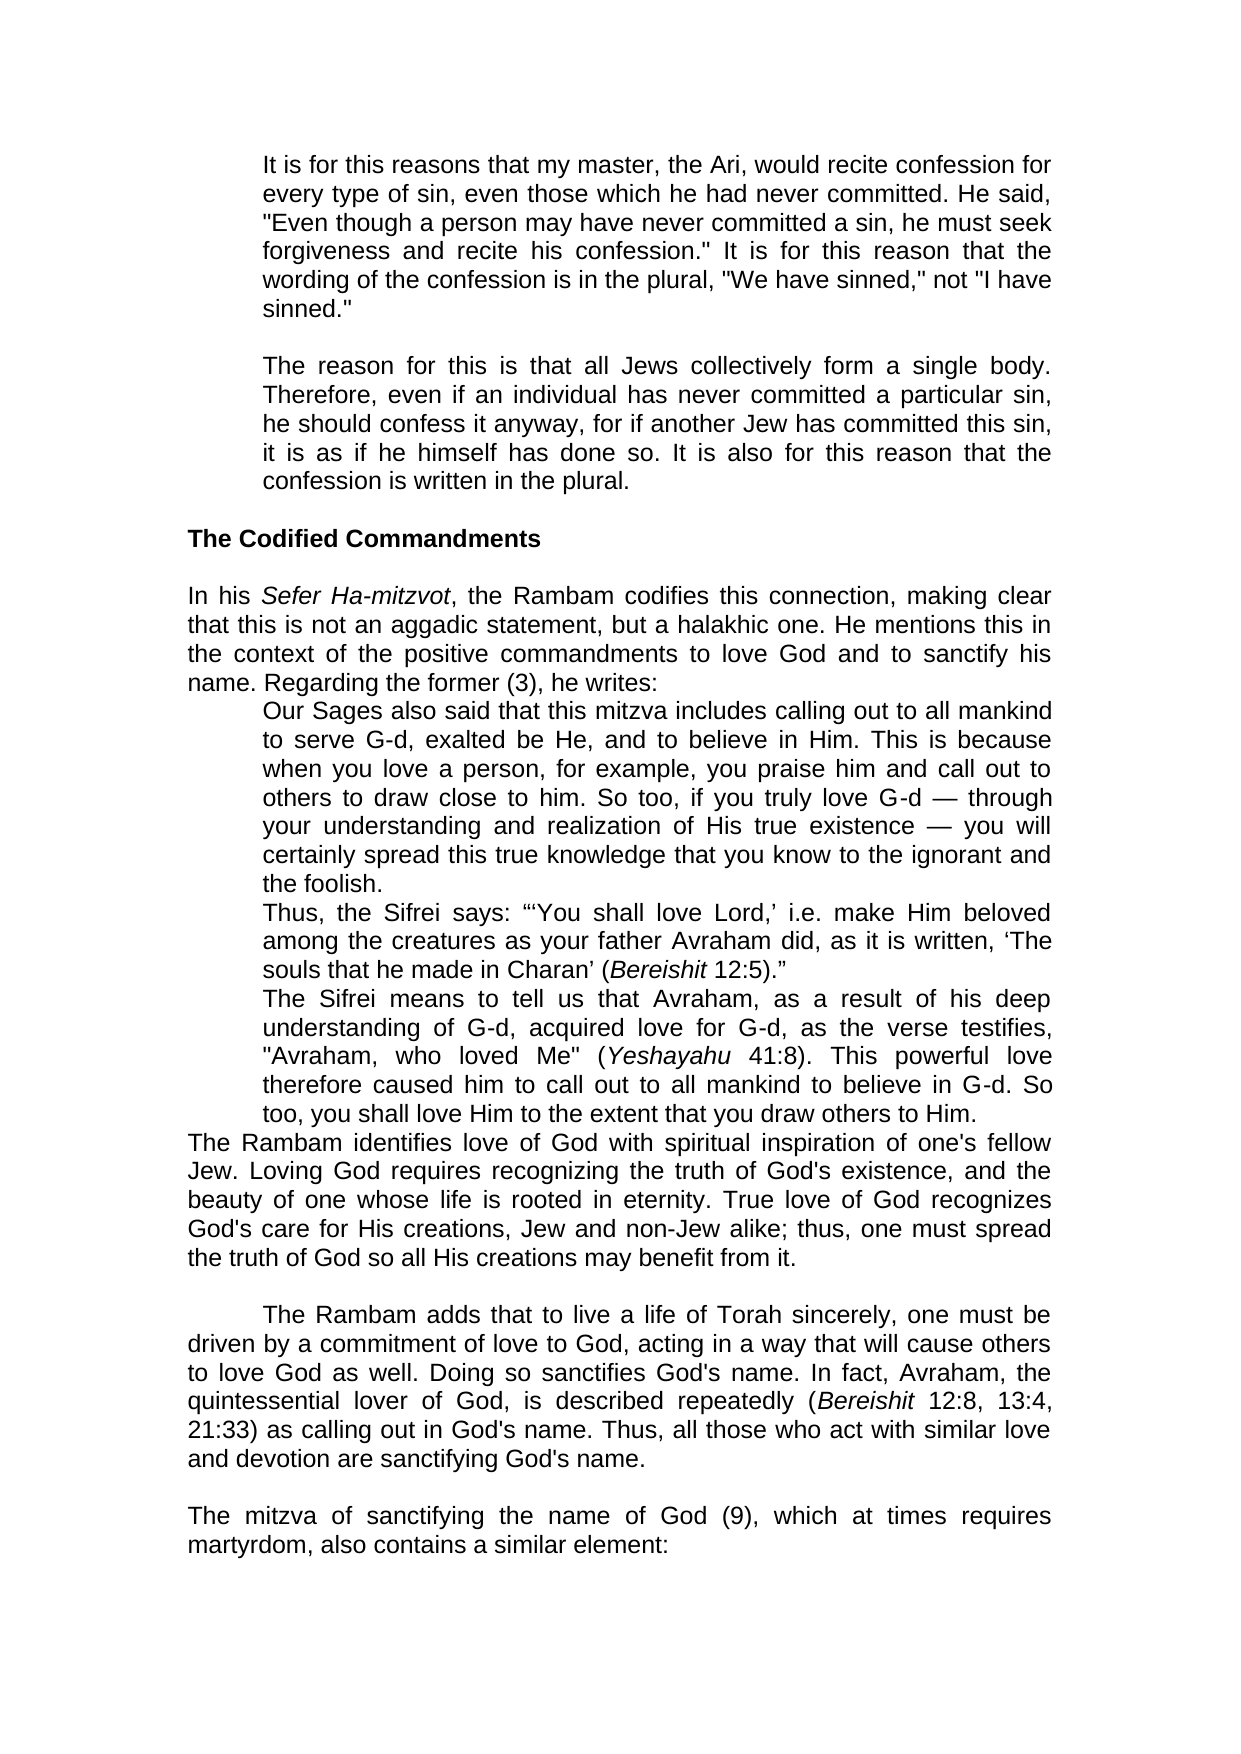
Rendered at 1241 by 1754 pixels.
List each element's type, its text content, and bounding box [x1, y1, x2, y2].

text The Codified Commandments [187, 524, 1053, 552]
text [262, 150, 1053, 322]
text The Rambam identifies love of God with spiritual inspiration of one's fellow Jew. Loving God requires recognizing the truth of God's existence, and the beauty of one whose life is rooted in eternity. True love of God recognizes God's care for His creations, Jew and non-Jew alike; thus, one must spread the truth of God so all His creations may benefit from it. [187, 1127, 1053, 1271]
text Thus, the Sifrei says: “‘You shall love Lord,’ i.e. make Him beloved among the creatures as your father Avraham did, as it is written, ‘The souls that he made in Charan’ (Bereishit 12:5).” [262, 897, 1053, 984]
text In his Sefer Ha-mitzvot, the Rambam codifies this connection, making clear that this is not an aggadic statement, but a halakhic one. He mentions this in the context of the positive commandments to love God and to sanctify his name. Regarding the former (3), he writes: [187, 581, 1053, 696]
text The Rambam adds that to live a life of Torah sincerely, one must be driven by a commitment of love to God, acting in a way that will cause others to love God as well. Doing so sanctifies God's name. In fact, Avraham, the quintessential lover of God, is described repeatedly (Bereishit 12:8, 13:4, 21:33) as calling out in God's name. Thus, all those who act with similar love and devotion are sanctifying God's name. [187, 1300, 1053, 1472]
text Our Sages also said that this mitzva includes calling out to all mankind to serve G-d, exalted be He, and to believe in Him. This is because when you love a person, for example, you praise him and call out to others to draw close to him. So too, if you truly love G-d — through your understanding and realization of His true existence — you will certainly spread this true knowledge that you know to the ignorant and the foolish. [262, 696, 1053, 897]
text The mitzva of sanctifying the name of God (9), which at times requires martyrdom, also contains a similar element: [187, 1501, 1053, 1559]
text The reason for this is that all Jews collectively form a single body. Therefore, even if an individual has never committed a particular sin, he should confess it anyway, for if another Jew has committed this sin, it is as if he himself has done so. It is also for this reason that the confession is written in the plural. [262, 351, 1053, 495]
text The Sifrei means to tell us that Avraham, as a result of his deep understanding of G-d, acquired love for G-d, as the verse testifies, "Avraham, who loved Me" (Yeshayahu 41:8). This powerful love therefore caused him to call out to all mankind to believe in G-d. So too, you shall love Him to the extent that you draw others to Him. [262, 984, 1053, 1127]
